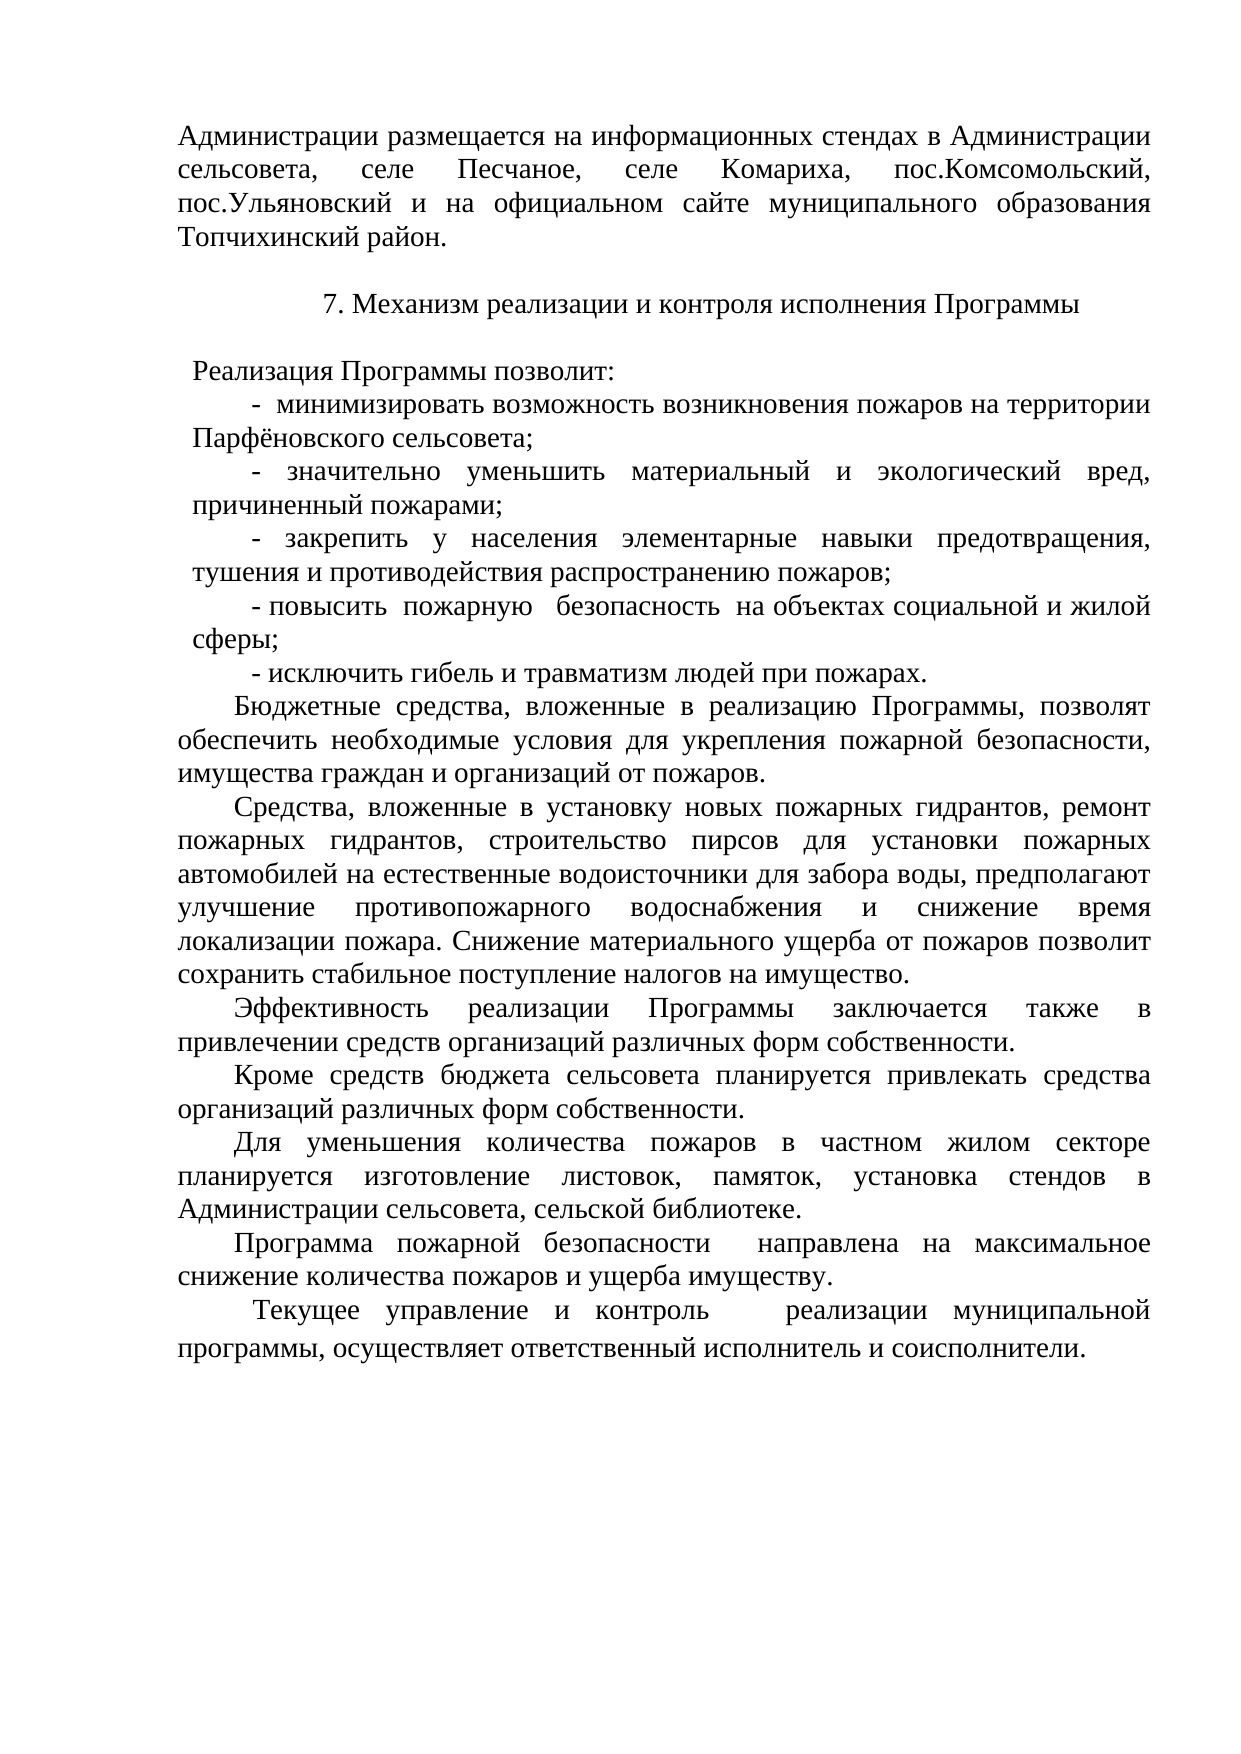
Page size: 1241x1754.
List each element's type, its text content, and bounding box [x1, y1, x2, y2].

text - повысить пожарную безопасность на объектах социальной и жилой сферы; [192, 588, 1152, 655]
text Средства, вложенные в установку новых пожарных гидрантов, ремонт пожарных гидрантов, строительство пирсов для установки пожарных автомобилей на естественные водоисточники для забора воды, предполагают улучшение противопожарного водоснабжения и снижение время локализации пожара. Снижение материального ущерба от пожаров позволит сохранить стабильное поступление налогов на имущество. [177, 789, 1152, 990]
text - значительно уменьшить материальный и экологический вред, причиненный пожарами; [192, 453, 1152, 521]
text Бюджетные средства, вложенные в реализацию Программы, позволят обеспечить необходимые условия для укрепления пожарной безопасности, имущества граждан и организаций от пожаров. [177, 688, 1152, 789]
text Эффективность реализации Программы заключается также в привлечении средств организаций различных форм собственности. [177, 990, 1152, 1057]
text - исключить гибель и травматизм людей при пожарах. [177, 655, 1152, 688]
text 7. Механизм реализации и контроля исполнения Программы [177, 286, 1152, 319]
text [177, 118, 1152, 252]
text Реализация Программы позволит: [192, 353, 1152, 386]
text - закрепить у населения элементарные навыки предотвращения, тушения и противодействия распространению пожаров; [192, 521, 1152, 588]
text - минимизировать возможность возникновения пожаров на территории Парфёновского сельсовета; [192, 386, 1152, 453]
text Программа пожарной безопасности направлена на максимальное снижение количества пожаров и ущерба имуществу. [177, 1225, 1152, 1292]
text Текущее управление и контроль реализации муниципальной программы, осуществляет ответственный исполнитель и соисполнители. [177, 1292, 1152, 1364]
text Кроме средств бюджета сельсовета планируется привлекать средства организаций различных форм собственности. [177, 1057, 1152, 1124]
text Для уменьшения количества пожаров в частном жилом секторе планируется изготовление листовок, памяток, установка стендов в Администрации сельсовета, сельской библиотеке. [177, 1124, 1152, 1225]
